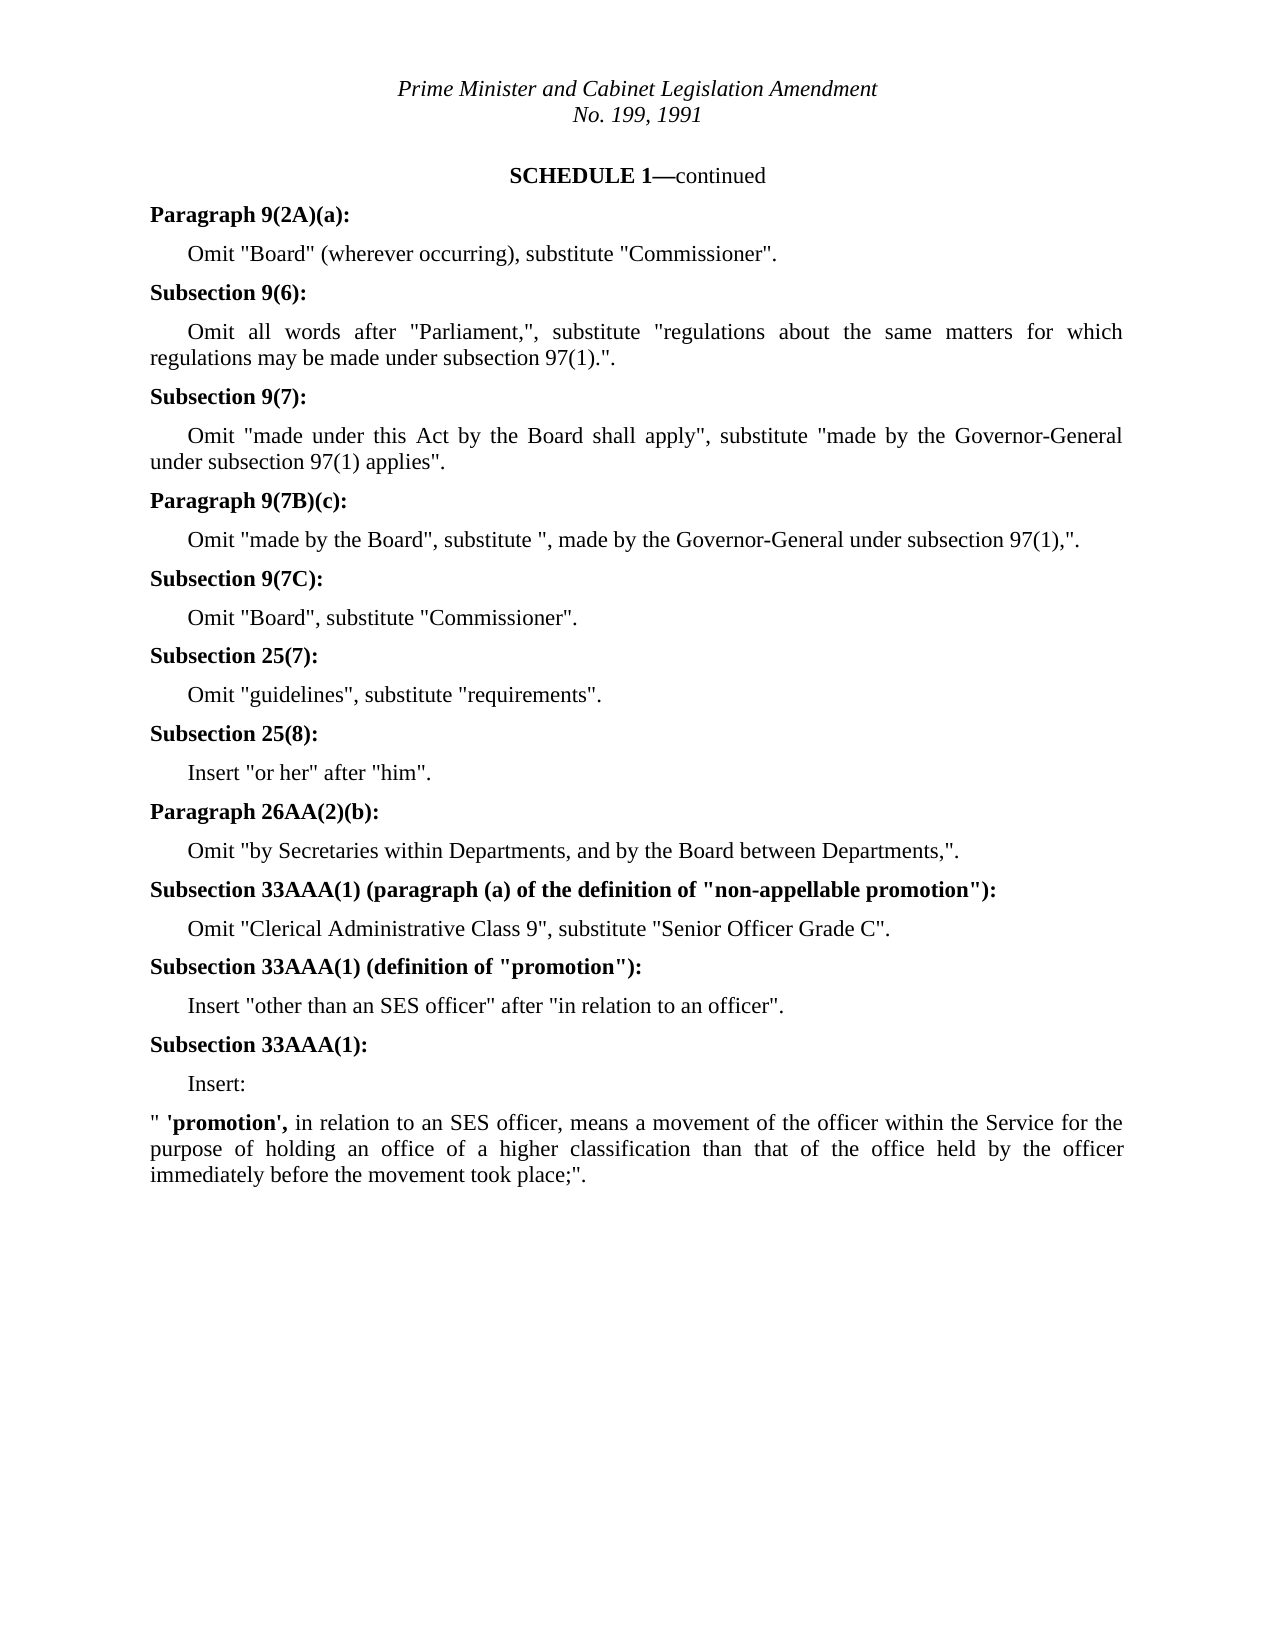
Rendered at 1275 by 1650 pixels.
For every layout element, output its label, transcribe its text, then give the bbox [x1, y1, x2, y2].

text Subsection 25(8): [150, 720, 1125, 747]
text Omit "by Secretaries within Departments, and by the Board between Departments,". [150, 837, 1125, 863]
text SCHEDULE 1—continued [150, 162, 1125, 189]
text Paragraph 9(7B)(c): [150, 487, 1125, 513]
text Omit "made by the Board", substitute ", made by the Governor-General under subsection 97(1),". [150, 526, 1125, 552]
text Omit "guidelines", substitute "requirements". [150, 681, 1125, 708]
text Insert "other than an SES officer" after "in relation to an officer". [150, 992, 1125, 1019]
text Insert "or her" after "him". [150, 759, 1125, 786]
text Paragraph 9(2A)(a): [150, 201, 1125, 228]
text Subsection 33AAA(1) (paragraph (a) of the definition of "non-appellable promotion"): [150, 876, 1125, 902]
text Subsection 9(7C): [150, 565, 1125, 591]
text Subsection 9(6): [150, 279, 1125, 305]
text Insert: [150, 1070, 1125, 1096]
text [150, 240, 1125, 267]
text Omit "Board", substitute "Commissioner". [150, 604, 1125, 630]
text Omit all words after "Parliament,", substitute "regulations about the same matters for which regulations may be made under subsection 97(1).". [150, 318, 1125, 371]
text Subsection 33AAA(1): [150, 1031, 1125, 1057]
text Omit "Clerical Administrative Class 9", substitute "Senior Officer Grade C". [150, 914, 1125, 941]
text Subsection 33AAA(1) (definition of "promotion"): [150, 953, 1125, 980]
text Omit "made under this Act by the Board shall apply", substitute "made by the Governor-General under subsection 97(1) applies". [150, 422, 1125, 475]
text Subsection 9(7): [150, 383, 1125, 409]
text Paragraph 26AA(2)(b): [150, 798, 1125, 824]
text " 'promotion', in relation to an SES officer, means a movement of the officer within the Service for the purpose of holding an office of a higher classification than that of the office held by the officer immediately before the movement took place;". [150, 1109, 1125, 1188]
text Subsection 25(7): [150, 643, 1125, 669]
